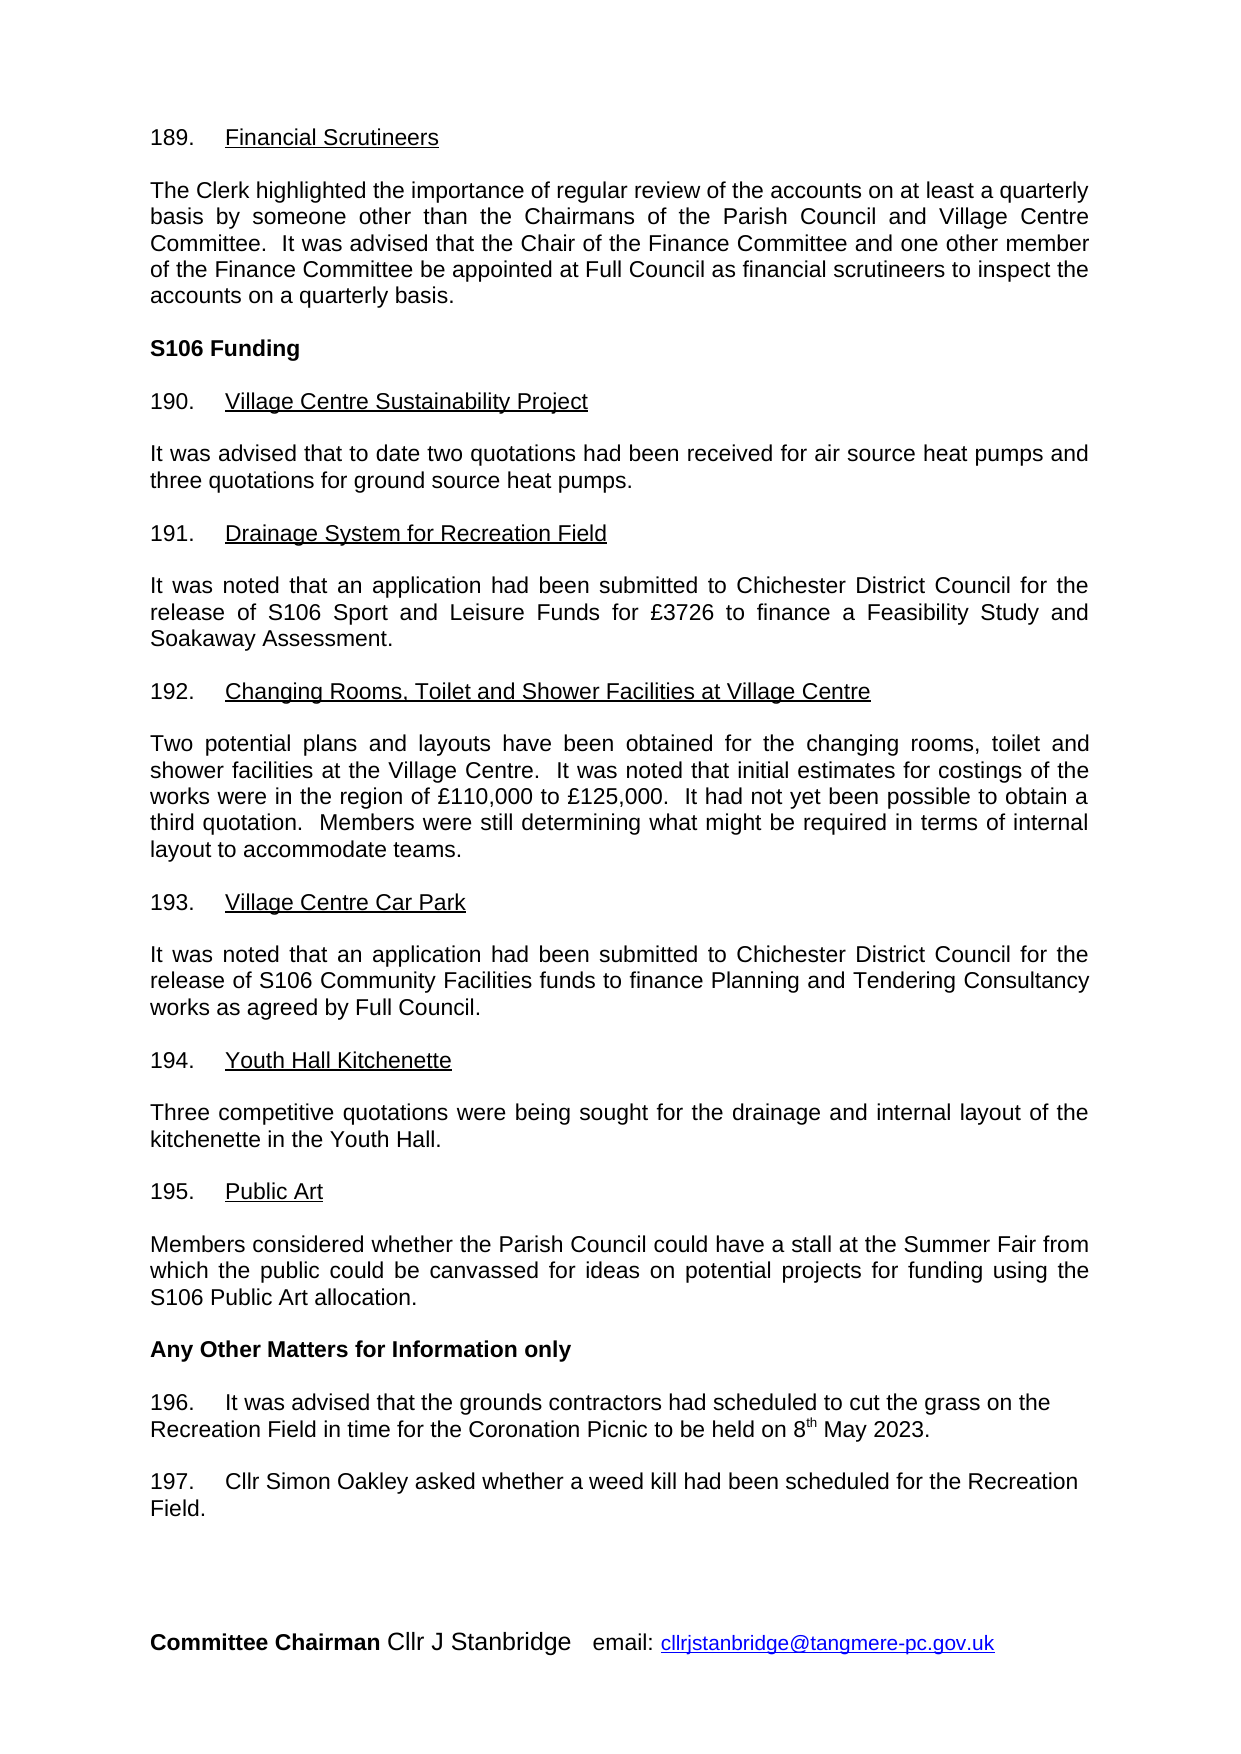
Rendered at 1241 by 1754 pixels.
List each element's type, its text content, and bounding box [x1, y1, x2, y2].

text 197. Cllr Simon Oakley asked whether a weed kill had been scheduled for the Recreation Field. [150, 1468, 1090, 1521]
text It was advised that to date two quotations had been received for air source heat pumps and three quotations for ground source heat pumps. [150, 440, 1090, 493]
text Two potential plans and layouts have been obtained for the changing rooms, toilet and shower facilities at the Village Centre. It was noted that initial estimates for costings of the works were in the region of £110,000 to £125,000. It had not yet been possible to obtain a third quotation. Members were still determining what might be required in terms of internal layout to accommodate teams. [150, 730, 1090, 862]
text 193. Village Centre Car Park [150, 888, 1090, 915]
text 190. Village Centre Sustainability Project [150, 388, 1090, 414]
text 192. Changing Rooms, Toilet and Shower Facilities at Village Centre [150, 678, 1090, 704]
text 191. Drainage System for Recreation Field [150, 519, 1090, 546]
text 189. Financial Scrutineers [150, 124, 1090, 151]
text 194. Youth Hall Kitchenette [150, 1047, 1090, 1073]
text S106 Funding [150, 335, 1090, 361]
text It was noted that an application had been submitted to Chichester District Council for the release of S106 Sport and Leisure Funds for £3726 to finance a Feasibility Study and Soakaway Assessment. [150, 572, 1090, 651]
text The Clerk highlighted the importance of regular review of the accounts on at least a quarterly basis by someone other than the Chairmans of the Parish Council and Village Centre Committee. It was advised that the Chair of the Finance Committee and one other member of the Finance Committee be appointed at Full Council as financial scrutineers to inspect the accounts on a quarterly basis. [150, 177, 1090, 309]
text It was noted that an application had been submitted to Chichester District Council for the release of S106 Community Facilities funds to finance Planning and Tendering Consultancy works as agreed by Full Council. [150, 941, 1090, 1020]
text Any Other Matters for Information only [150, 1336, 1090, 1363]
text Members considered whether the Parish Council could have a stall at the Summer Fair from which the public could be canvassed for ideas on potential projects for funding using the S106 Public Art allocation. [150, 1231, 1090, 1310]
text Three competitive quotations were being sought for the drainage and internal layout of the kitchenette in the Youth Hall. [150, 1099, 1090, 1152]
text 195. Public Art [150, 1178, 1090, 1205]
text 196. It was advised that the grounds contractors had scheduled to cut the grass on the Recreation Field in time for the Coronation Picnic to be held on 8th May 2023. [150, 1389, 1090, 1442]
